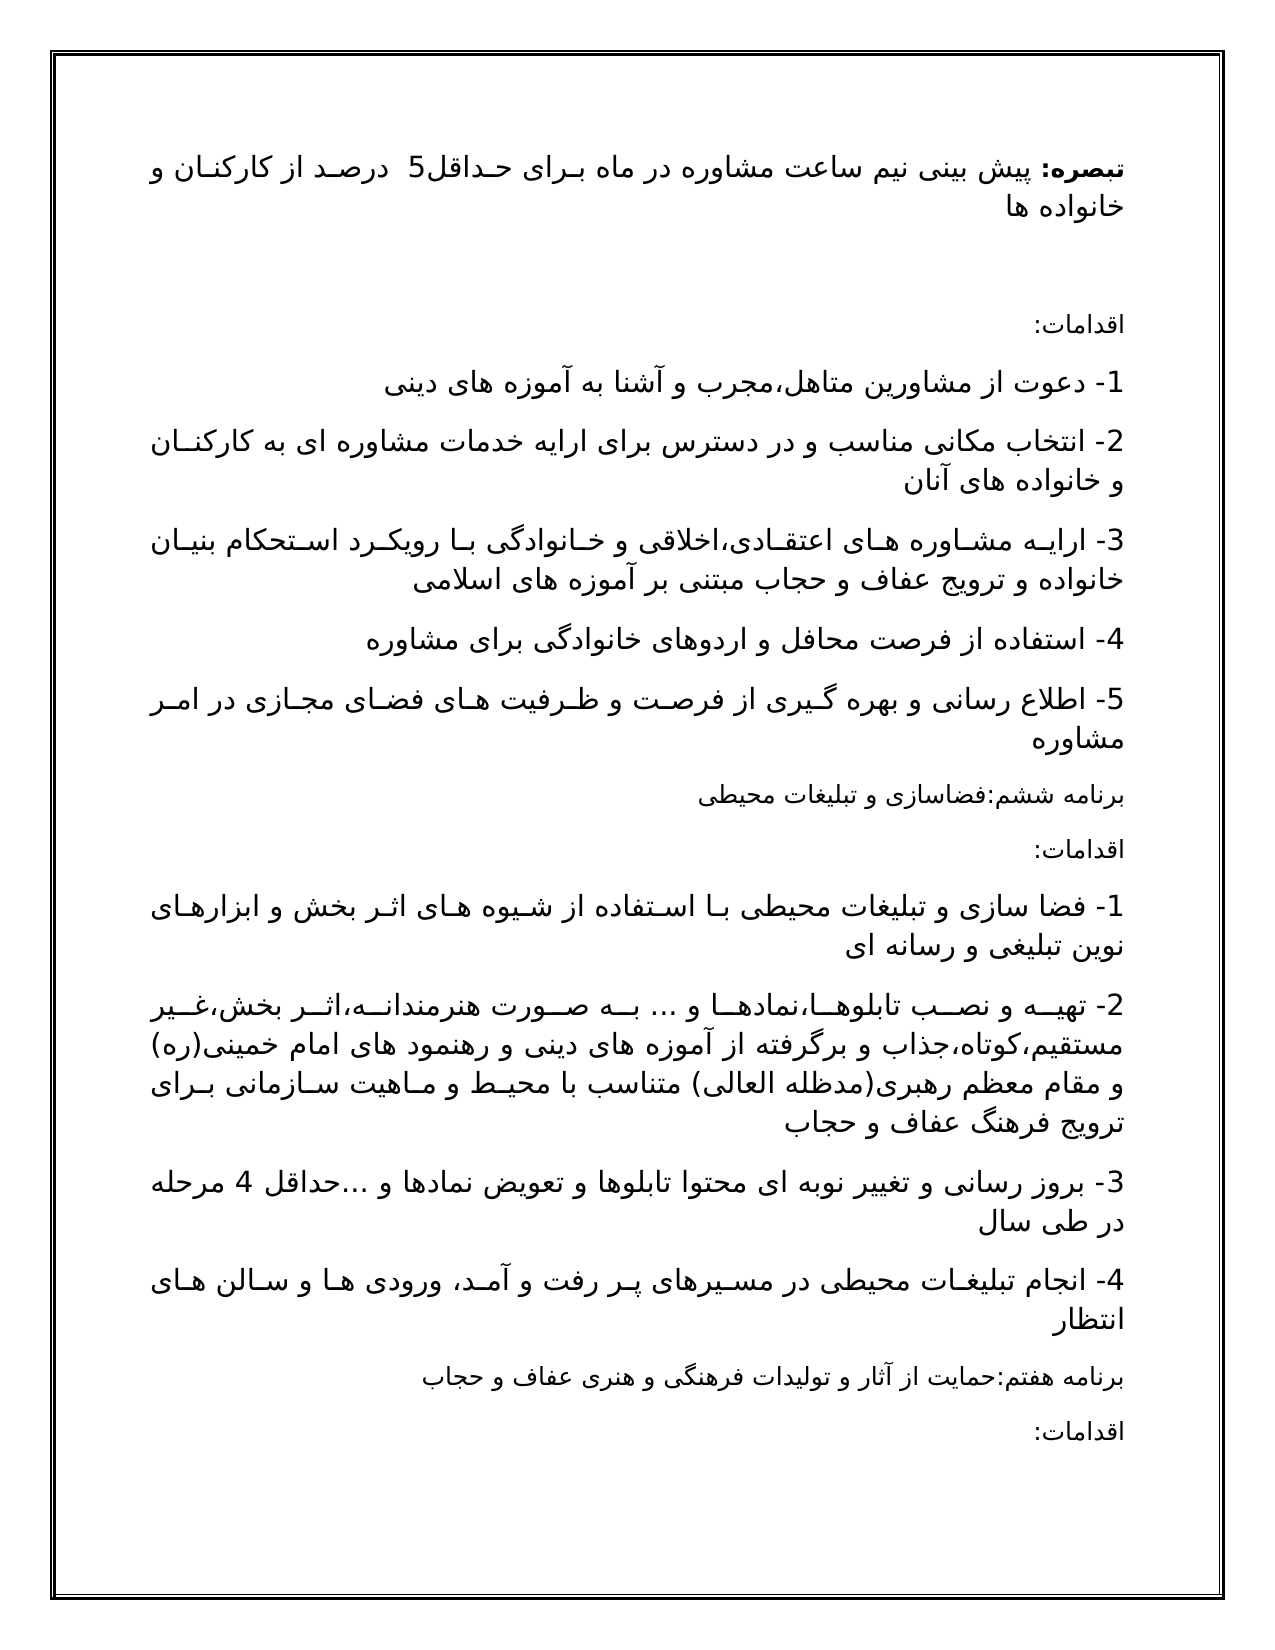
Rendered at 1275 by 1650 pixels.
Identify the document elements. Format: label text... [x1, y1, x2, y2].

text اقدامات: [150, 311, 1125, 340]
text 2- تهیه و نصب تابلوها،نمادها و ... به صورت هنرمندانه،اثر بخش،غیر مستقیم،کوتاه،جذاب و برگرفته از آموزه های دینی و رهنمود های امام خمینی(ره) و مقام معظم رهبری(مدظله العالی) متناسب با محیط و ماهیت سازمانی برای ترویج فرهنگ عفاف و حجاب [150, 988, 1125, 1139]
text 1- دعوت از مشاورین متاهل،مجرب و آشنا به آموزه های دینی [150, 365, 1125, 399]
text اقدامات: [150, 1417, 1125, 1446]
text برنامه هفتم:حمایت از آثار و تولیدات فرهنگی و هنری عفاف و حجاب [150, 1362, 1125, 1392]
text 3- ارایه مشاوره های اعتقادی،اخلاقی و خانوادگی با رویکرد استحکام بنیان خانواده و ترویج عفاف و حجاب مبتنی بر آموزه های اسلامی [150, 523, 1125, 596]
text 5- اطلاع رسانی و بهره گیری از فرصت و ظرفیت های فضای مجازی در امر مشاوره [150, 682, 1125, 755]
text برنامه ششم:فضاسازی و تبلیغات محیطی [150, 781, 1125, 810]
text 1- فضا سازی و تبلیغات محیطی با استفاده از شیوه های اثر بخش و ابزارهای نوین تبلیغی و رسانه ای [150, 889, 1125, 962]
text 4- استفاده از فرصت محافل و اردوهای خانوادگی برای مشاوره [150, 622, 1125, 656]
text 2- انتخاب مکانی مناسب و در دسترس برای ارایه خدمات مشاوره ای به کارکنان و خانواده های آنان [150, 425, 1125, 498]
text اقدامات: [150, 835, 1125, 864]
text تبصره: پیش بینی نیم ساعت مشاوره در ماه برای حداقل5 درصد از کارکنان و خانواده ها [150, 150, 1125, 223]
text 3- بروز رسانی و تغییر نوبه ای محتوا تابلوها و تعویض نمادها و ...حداقل 4 مرحله در طی سال [150, 1165, 1125, 1238]
text 4- انجام تبلیغات محیطی در مسیرهای پر رفت و آمد، ورودی ها و سالن های انتظار [150, 1264, 1125, 1337]
